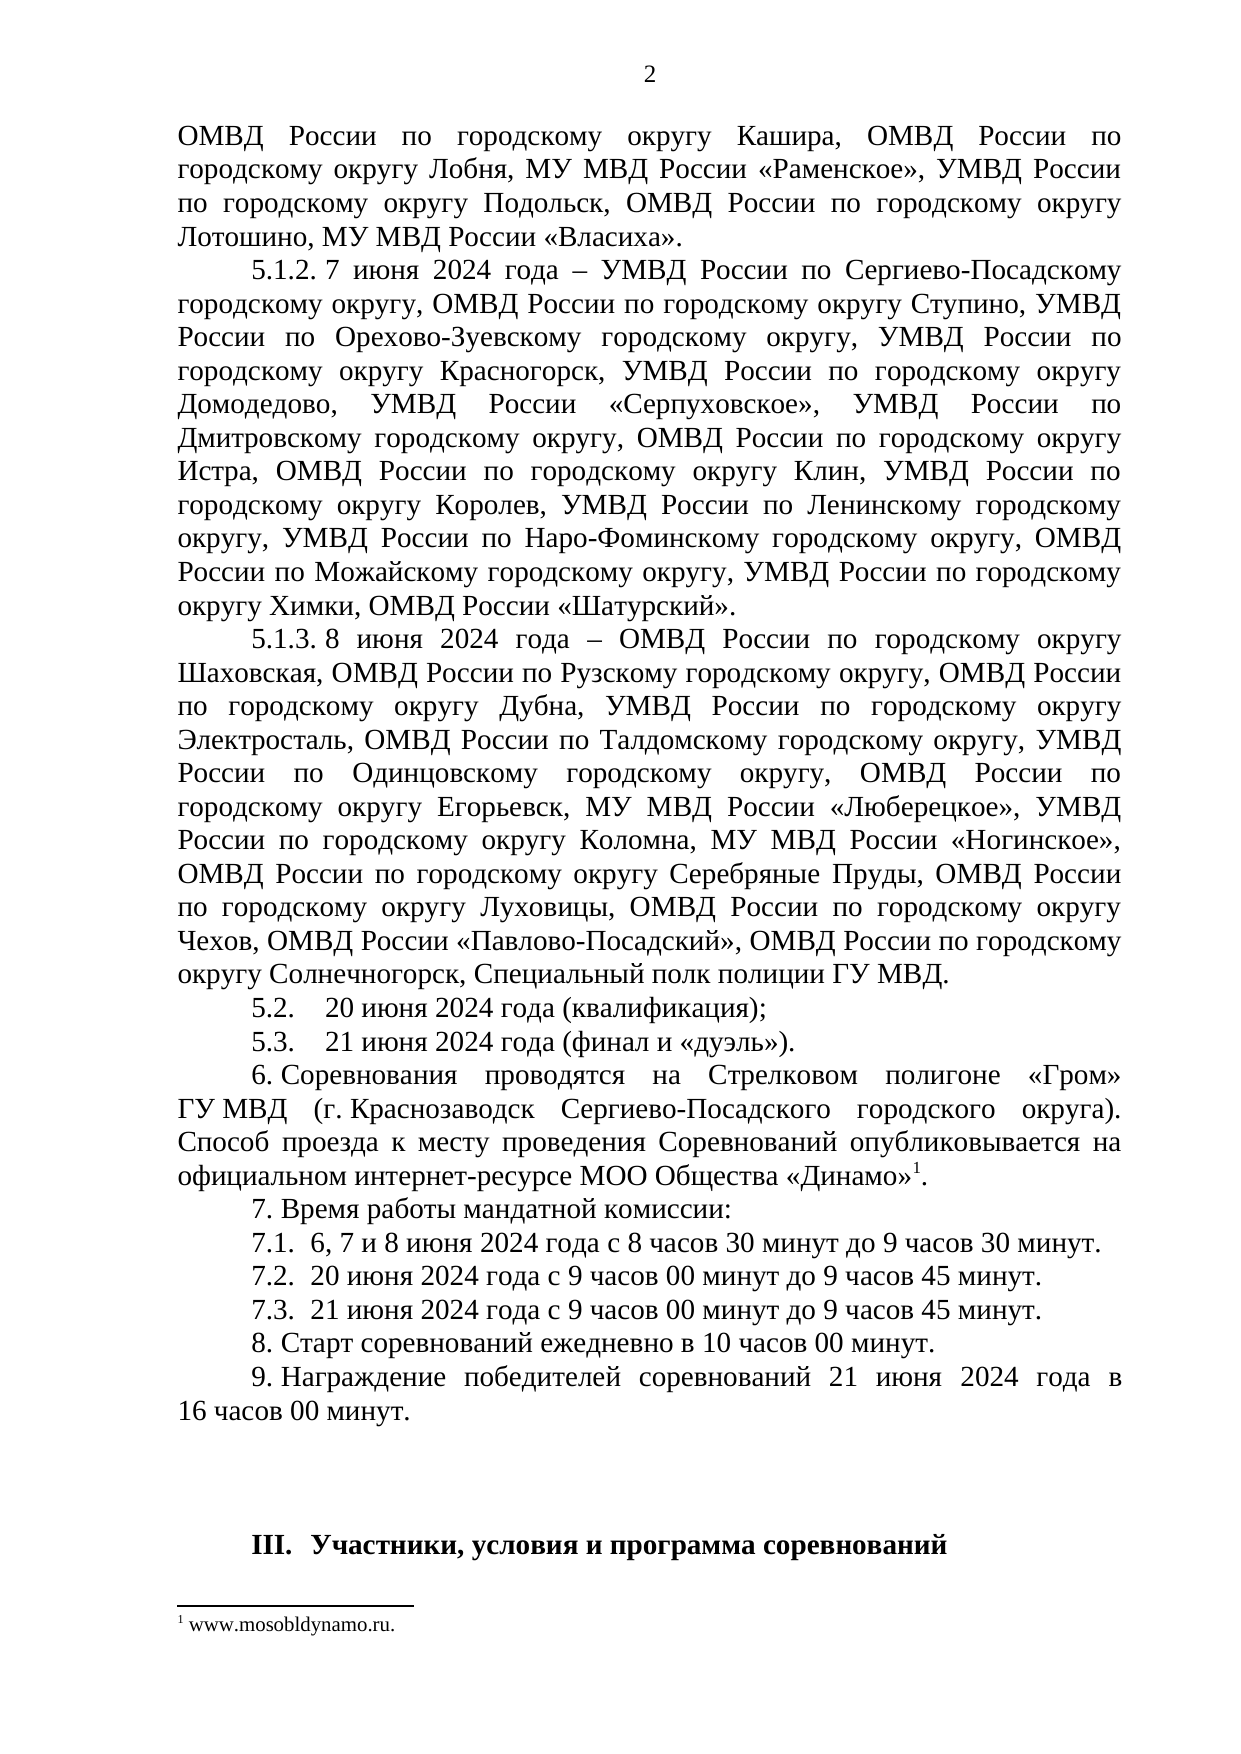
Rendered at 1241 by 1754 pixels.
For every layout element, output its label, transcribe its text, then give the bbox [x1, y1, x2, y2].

list 7 июня 2024 года – УМВД России по Сергиево-Посадскому городскому округу, ОМВД России по городскому округу Ступино, УМВД России по Орехово-Зуевскому городскому округу, УМВД России по городскому округу Красногорск, УМВД России по городскому округу Домодедово, УМВД России «Серпуховское», УМВД России по Дмитровскому городскому округу, ОМВД России по городскому округу Истра, ОМВД России по городскому округу Клин, УМВД России по городскому округу Королев, УМВД России по Ленинскому городскому округу, УМВД России по Наро-Фоминскому городскому округу, ОМВД России по Можайскому городскому округу, УМВД России по городскому округу Химки, ОМВД России «Шатурский». [177, 252, 1122, 621]
list 20 июня 2024 года (квалификация); [177, 990, 1122, 1024]
list Старт соревнований ежедневно в 10 часов 00 минут. [177, 1326, 1122, 1359]
list 6, 7 и 8 июня 2024 года с 8 часов 30 минут до 9 часов 30 минут. [177, 1225, 1122, 1258]
list Соревнования проводятся на Стрелковом полигоне «Гром» ГУ МВД (г. Краснозаводск Сергиево-Посадского городского округа). Способ проезда к месту проведения Соревнований опубликовывается на официальном интернет-ресурсе МОО Общества «Динамо». [177, 1057, 1122, 1191]
list 20 июня 2024 года с 9 часов 00 минут до 9 часов 45 минут. [177, 1258, 1122, 1292]
list 21 июня 2024 года (финал и «дуэль»). [177, 1024, 1122, 1057]
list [177, 118, 1122, 252]
list Участники, условия и программа соревнований [177, 1527, 1122, 1560]
list 21 июня 2024 года с 9 часов 00 минут до 9 часов 45 минут. [177, 1292, 1122, 1326]
list Время работы мандатной комиссии: [177, 1191, 1122, 1225]
list Награждение победителей соревнований 21 июня 2024 года в 16 часов 00 минут. [177, 1359, 1122, 1426]
list 8 июня 2024 года – ОМВД России по городскому округу Шаховская, ОМВД России по Рузскому городскому округу, ОМВД России по городскому округу Дубна, УМВД России по городскому округу Электросталь, ОМВД России по Талдомскому городскому округу, УМВД России по Одинцовскому городскому округу, ОМВД России по городскому округу Егорьевск, МУ МВД России «Люберецкое», УМВД России по городскому округу Коломна, МУ МВД России «Ногинское», ОМВД России по городскому округу Серебряные Пруды, ОМВД России по городскому округу Луховицы, ОМВД России по городскому округу Чехов, ОМВД России «Павлово-Посадский», ОМВД России по городскому округу Солнечногорск, Специальный полк полиции ГУ МВД. [177, 621, 1122, 990]
